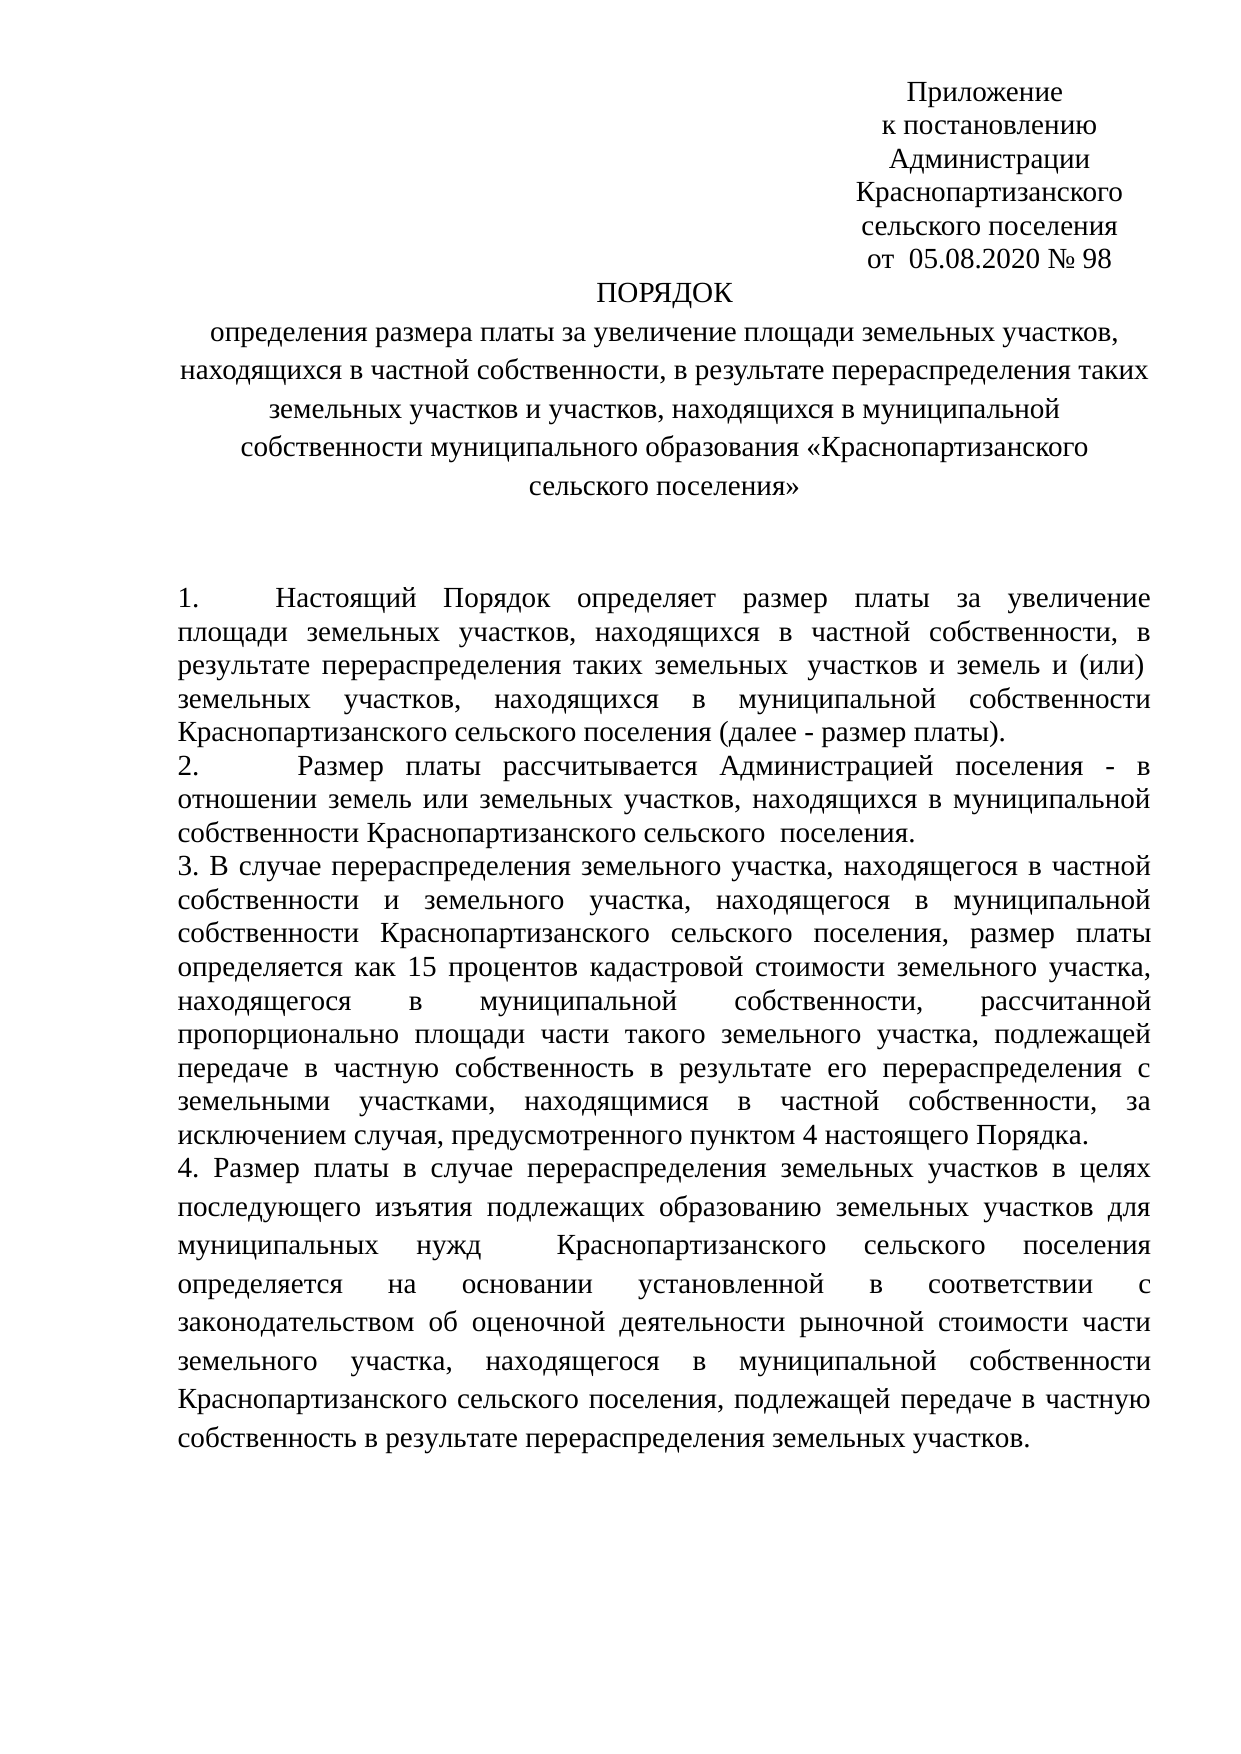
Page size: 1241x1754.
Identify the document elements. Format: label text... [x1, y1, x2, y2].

text 4. Размер платы в случае перераспределения земельных участков в целях последующего изъятия подлежащих образованию земельных участков для муниципальных нужд Краснопартизанского сельского поселения определяется на основании установленной в соответствии с законодательством об оценочной деятельности рыночной стоимости части земельного участка, находящегося в муниципальной собственности Краснопартизанского сельского поселения, подлежащей передаче в частную собственность в результате перераспределения земельных участков. [177, 1150, 1152, 1454]
text Приложение [177, 74, 1152, 107]
list Размер платы рассчитывается Администрацией поселения - в отношении земель или земельных участков, находящихся в муниципальной собственности Краснопартизанского сельского поселения. [177, 748, 1152, 848]
text к постановлению [827, 107, 1152, 141]
text от 05.08.2020 № 98 [827, 242, 1152, 275]
text Администрации [827, 141, 1152, 174]
list Настоящий Порядок определяет размер платы за увеличение площади земельных участков, находящихся в частной собственности, в результате перераспределения таких земельных участков и земель и (или) земельных участков, находящихся в муниципальной собственности Краснопартизанского сельского поселения (далее - размер платы). [177, 580, 1152, 748]
text определения размера платы за увеличение площади земельных участков, находящихся в частной собственности, в результате перераспределения таких земельных участков и участков, находящихся в муниципальной собственности муниципального образования «Краснопартизанского сельского поселения» [177, 314, 1152, 501]
text ПОРЯДОК [177, 275, 1152, 309]
text Краснопартизанского сельского поселения [827, 174, 1152, 242]
text 3. В случае перераспределения земельного участка, находящегося в частной собственности и земельного участка, находящегося в муниципальной собственности Краснопартизанского сельского поселения, размер платы определяется как 15 процентов кадастровой стоимости земельного участка, находящегося в муниципальной собственности, рассчитанной пропорционально площади части такого земельного участка, подлежащей передаче в частную собственность в результате его перераспределения с земельными участками, находящимися в частной собственности, за исключением случая, предусмотренного пунктом 4 настоящего Порядка. [177, 848, 1152, 1150]
